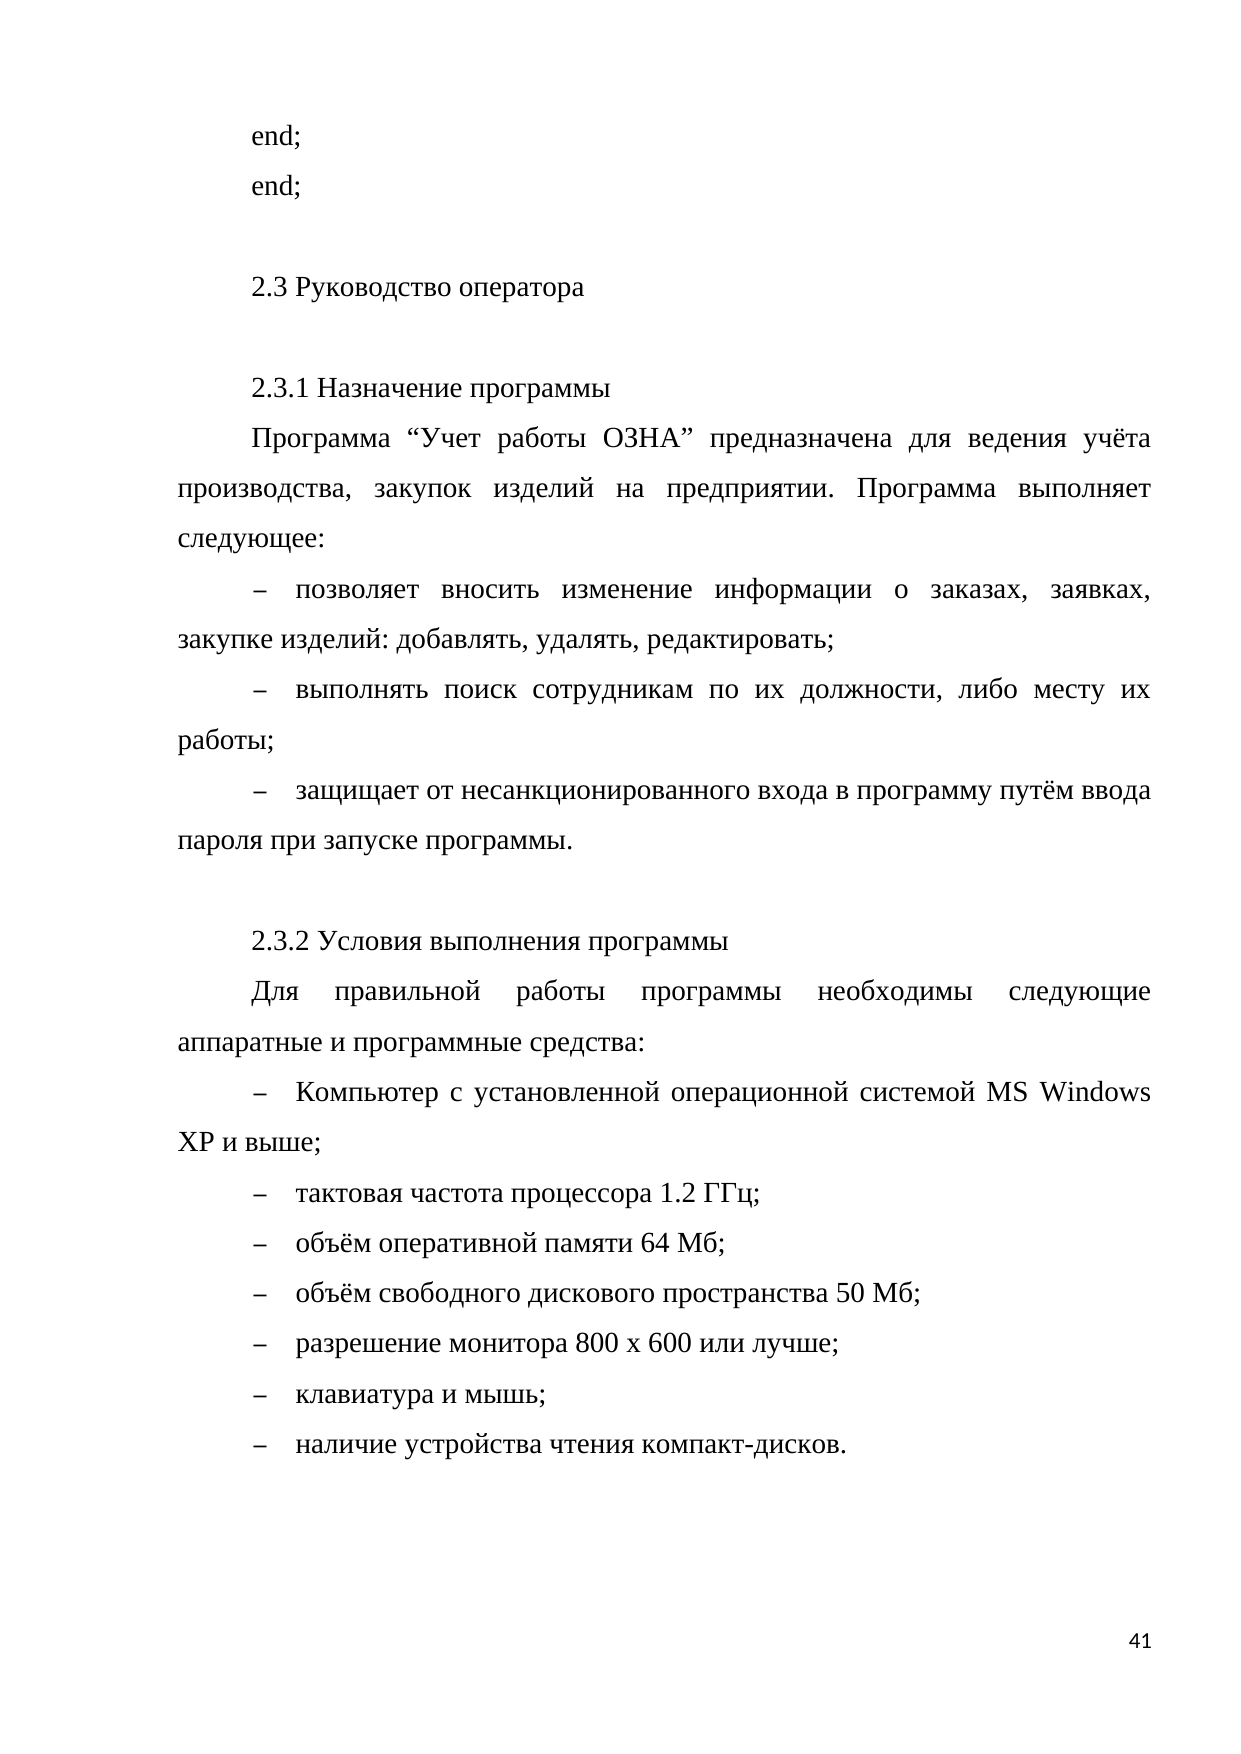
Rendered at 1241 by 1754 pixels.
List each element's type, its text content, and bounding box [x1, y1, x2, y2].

text end; [177, 168, 1152, 202]
list защищает от несанкционированного входа в программу путём ввода пароля при запуске программы. [177, 772, 1152, 856]
text end; [177, 118, 1152, 152]
list Компьютер с установленной операционной системой MS Windows XP и выше; [177, 1074, 1152, 1158]
text 2.3 Руководство оператора [177, 269, 1152, 303]
list наличие устройства чтения компакт-дисков. [177, 1426, 1152, 1460]
text 2.3.1 Назначение программы [177, 370, 1152, 403]
list тактовая частота процессора 1.2 ГГц; [177, 1175, 1152, 1208]
list объём оперативной памяти 64 Мб; [177, 1225, 1152, 1258]
text 2.3.2 Условия выполнения программы [177, 923, 1152, 957]
text Для правильной работы программы необходимы следующие аппаратные и программные средства: [177, 973, 1152, 1057]
text Программа “Учет работы ОЗНА” предназначена для ведения учёта производства, закупок изделий на предприятии. Программа выполняет следующее: [177, 420, 1152, 554]
list объём свободного дискового пространства 50 Мб; [177, 1275, 1152, 1309]
list разрешение монитора 800 x 600 или лучше; [177, 1326, 1152, 1359]
list выполнять поиск сотрудникам по их должности, либо месту их работы; [177, 672, 1152, 755]
list позволяет вносить изменение информации о заказах, заявках, закупке изделий: добавлять, удалять, редактировать; [177, 571, 1152, 655]
list клавиатура и мышь; [177, 1376, 1152, 1409]
